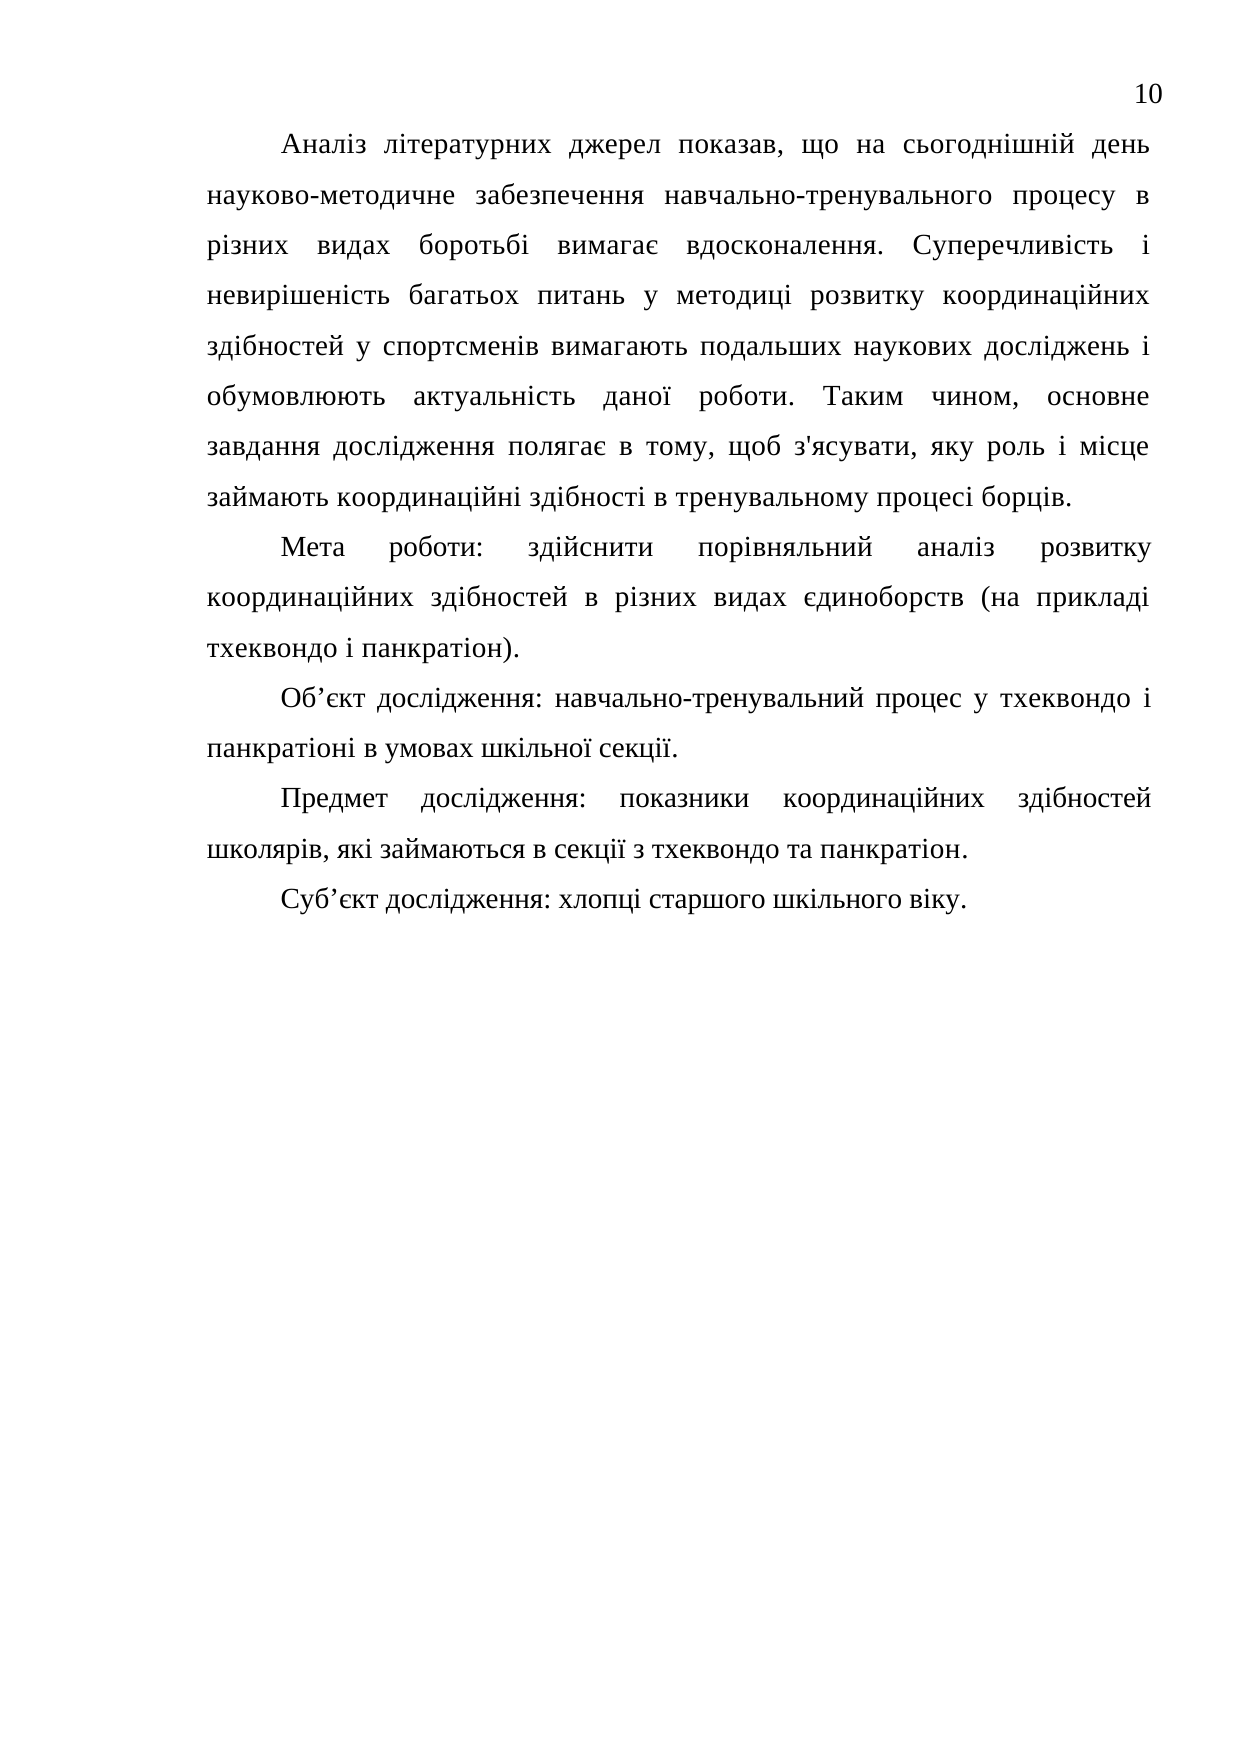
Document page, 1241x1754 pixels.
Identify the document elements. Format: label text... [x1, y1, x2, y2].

text Суб’єкт дослідження: хлопці старшого шкільного віку. [207, 881, 1152, 915]
text Предмет дослідження: показники координаційних здібностей школярів, які займаються в секції з тхеквондо та панкратіон. [207, 781, 1152, 864]
text Об’єкт дослідження: навчально-тренувальний процес у тхеквондо і панкратіоні в умовах шкільної секції. [207, 680, 1152, 764]
text Мета роботи: здійснити порівняльний аналіз розвитку координаційних здібностей в різних видах єдиноборств (на прикладі тхеквондо і панкратіон). [207, 529, 1152, 663]
text Аналіз літературних джерел показав, що на сьогоднішній день науково-методичне забезпечення навчально-тренувального процесу в різних видах боротьбі вимагає вдосконалення. Суперечливість і невирішеність багатьох питань у методиці розвитку координаційних здібностей у спортсменів вимагають подальших наукових досліджень і обумовлюють актуальність даної роботи. Таким чином, основне завдання дослідження полягає в тому, щоб з'ясувати, яку роль і місце займають координаційні здібності в тренувальному процесі борців. [207, 127, 1152, 512]
